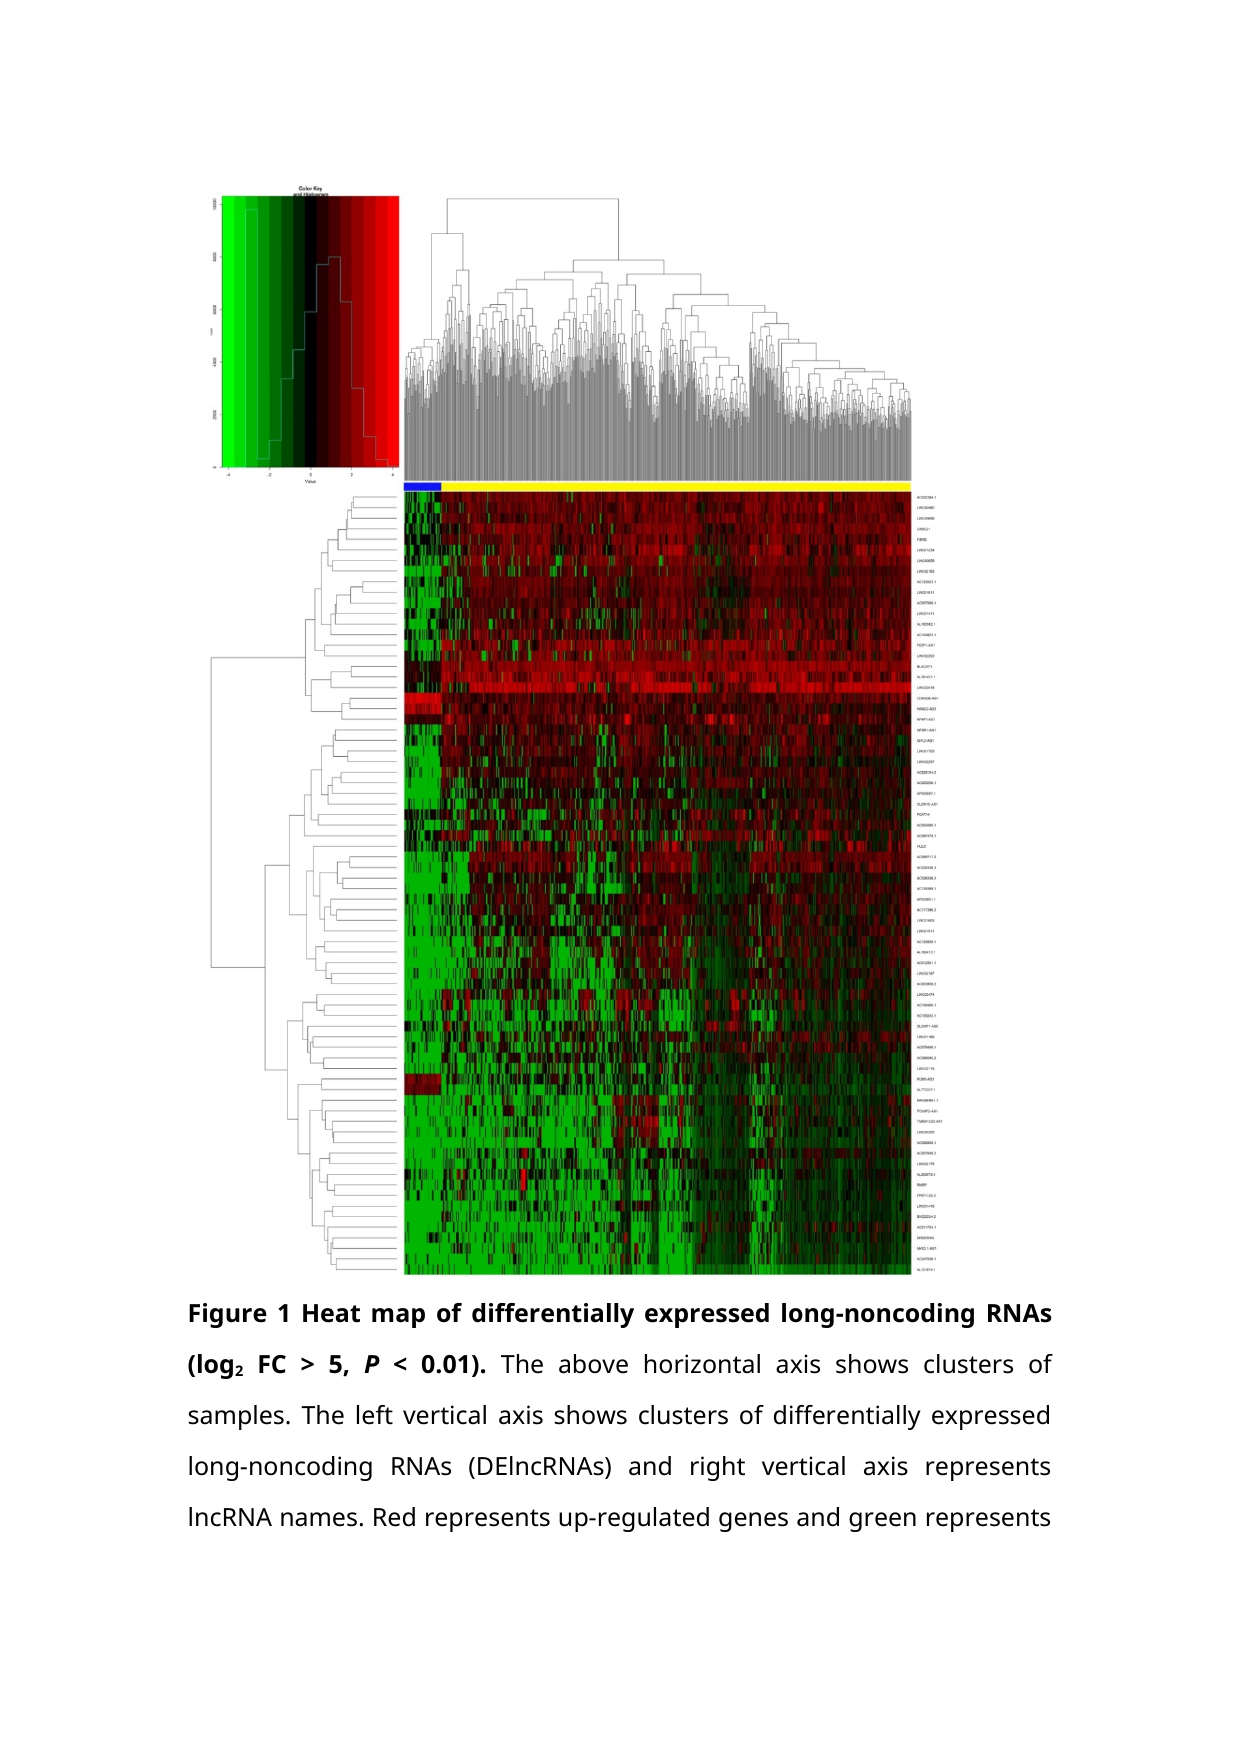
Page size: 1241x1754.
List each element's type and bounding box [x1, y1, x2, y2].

picture [187, 172, 977, 1279]
text [187, 1295, 1053, 1533]
